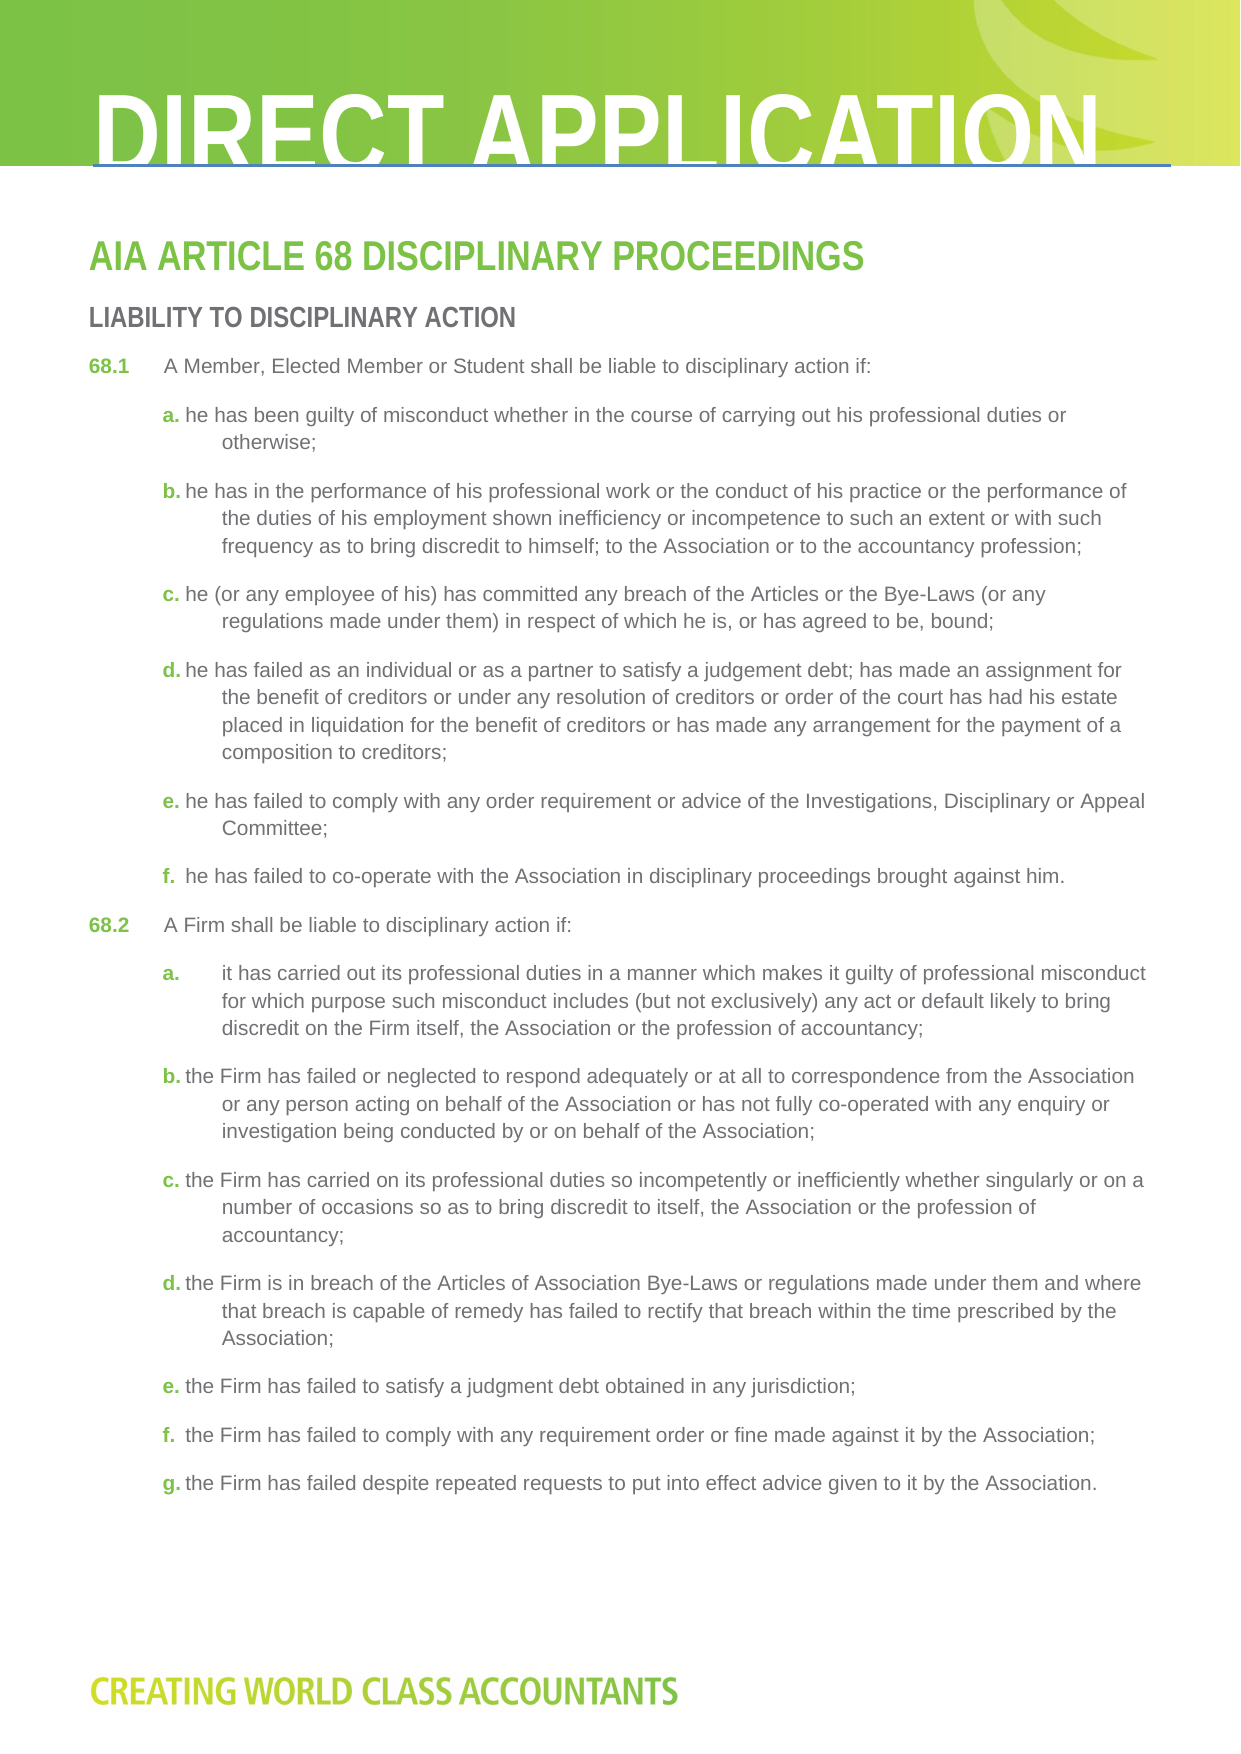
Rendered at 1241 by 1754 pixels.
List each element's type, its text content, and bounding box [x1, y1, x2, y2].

picture [619, 108, 645, 134]
picture [1052, 116, 1075, 164]
list the Firm is in breach of the Articles of Association Bye-Laws or regulations made under them and where that breach is capable of remedy has failed to rectify that breach within the time prescribed by the Association; [162, 1271, 1152, 1350]
picture [208, 108, 237, 131]
picture [979, 107, 1016, 162]
list the Firm has carried on its professional duties so incompetently or inefficiently whether singularly or on a number of occasions so as to bring discredit to itself, the Association or the profession of accountancy; [162, 1168, 1152, 1247]
picture [840, 109, 858, 141]
list the Firm has failed or neglected to respond adequately or at all to correspondence from the Association or any person acting on behalf of the Association or has not fully co-operated with any enquiry or investigation being conducted by or on behalf of the Association; [162, 1064, 1152, 1143]
text 68.2 A Firm shall be liable to disciplinary action if: [89, 913, 1152, 937]
list the Firm has failed despite repeated requests to put into effect advice given to it by the Association. [162, 1471, 1152, 1495]
list it has carried out its professional duties in a manner which makes it guilty of professional misconduct for which purpose such misconduct includes (but not exclusively) any act or default likely to bring discredit on the Firm itself, the Association or the profession of accountancy; [162, 961, 1152, 1040]
picture [88, 1671, 680, 1713]
picture [834, 154, 864, 164]
list he has failed to comply with any order requirement or advice of the Investigations, Disciplinary or Appeal Committee; [162, 788, 1152, 840]
picture [0, 0, 1241, 166]
list he has in the performance of his professional work or the conduct of his practice or the performance of the duties of his employment shown inefficiency or incompetence to such an extent or with such frequency as to bring discredit to himself; to the Association or to the accountancy profession; [162, 478, 1152, 557]
list the Firm has failed to comply with any requirement order or fine made against it by the Association; [162, 1423, 1152, 1447]
list the Firm has failed to satisfy a judgment debt obtained in any jurisdiction; [162, 1374, 1152, 1398]
text 68.1 A Member, Elected Member or Student shall be liable to disciplinary action if: [89, 354, 1152, 378]
picture [113, 108, 143, 161]
subtitle Liability to disciplinary action [89, 300, 1152, 333]
picture [556, 108, 582, 134]
picture [493, 109, 511, 141]
picture [208, 144, 233, 164]
list he has failed to co-operate with the Association in disciplinary proceedings brought against him. [162, 864, 1152, 888]
list he has been guilty of misconduct whether in the course of carrying out his professional duties or otherwise; [162, 403, 1152, 454]
list he (or any employee of his) has committed any breach of the Articles or the Bye-Laws (or any regulations made under them) in respect of which he is, or has agreed to be, bound; [162, 582, 1152, 633]
subtitle AIA Article 68 Disciplinary Proceedings [89, 231, 1152, 279]
list he has failed as an individual or as a partner to satisfy a judgement debt; has made an assignment for the benefit of creditors or under any resolution of creditors or order of the court has had his estate placed in liquidation for the benefit of creditors or has made any arrangement for the payment of a composition to creditors; [162, 658, 1152, 764]
picture [487, 154, 517, 164]
